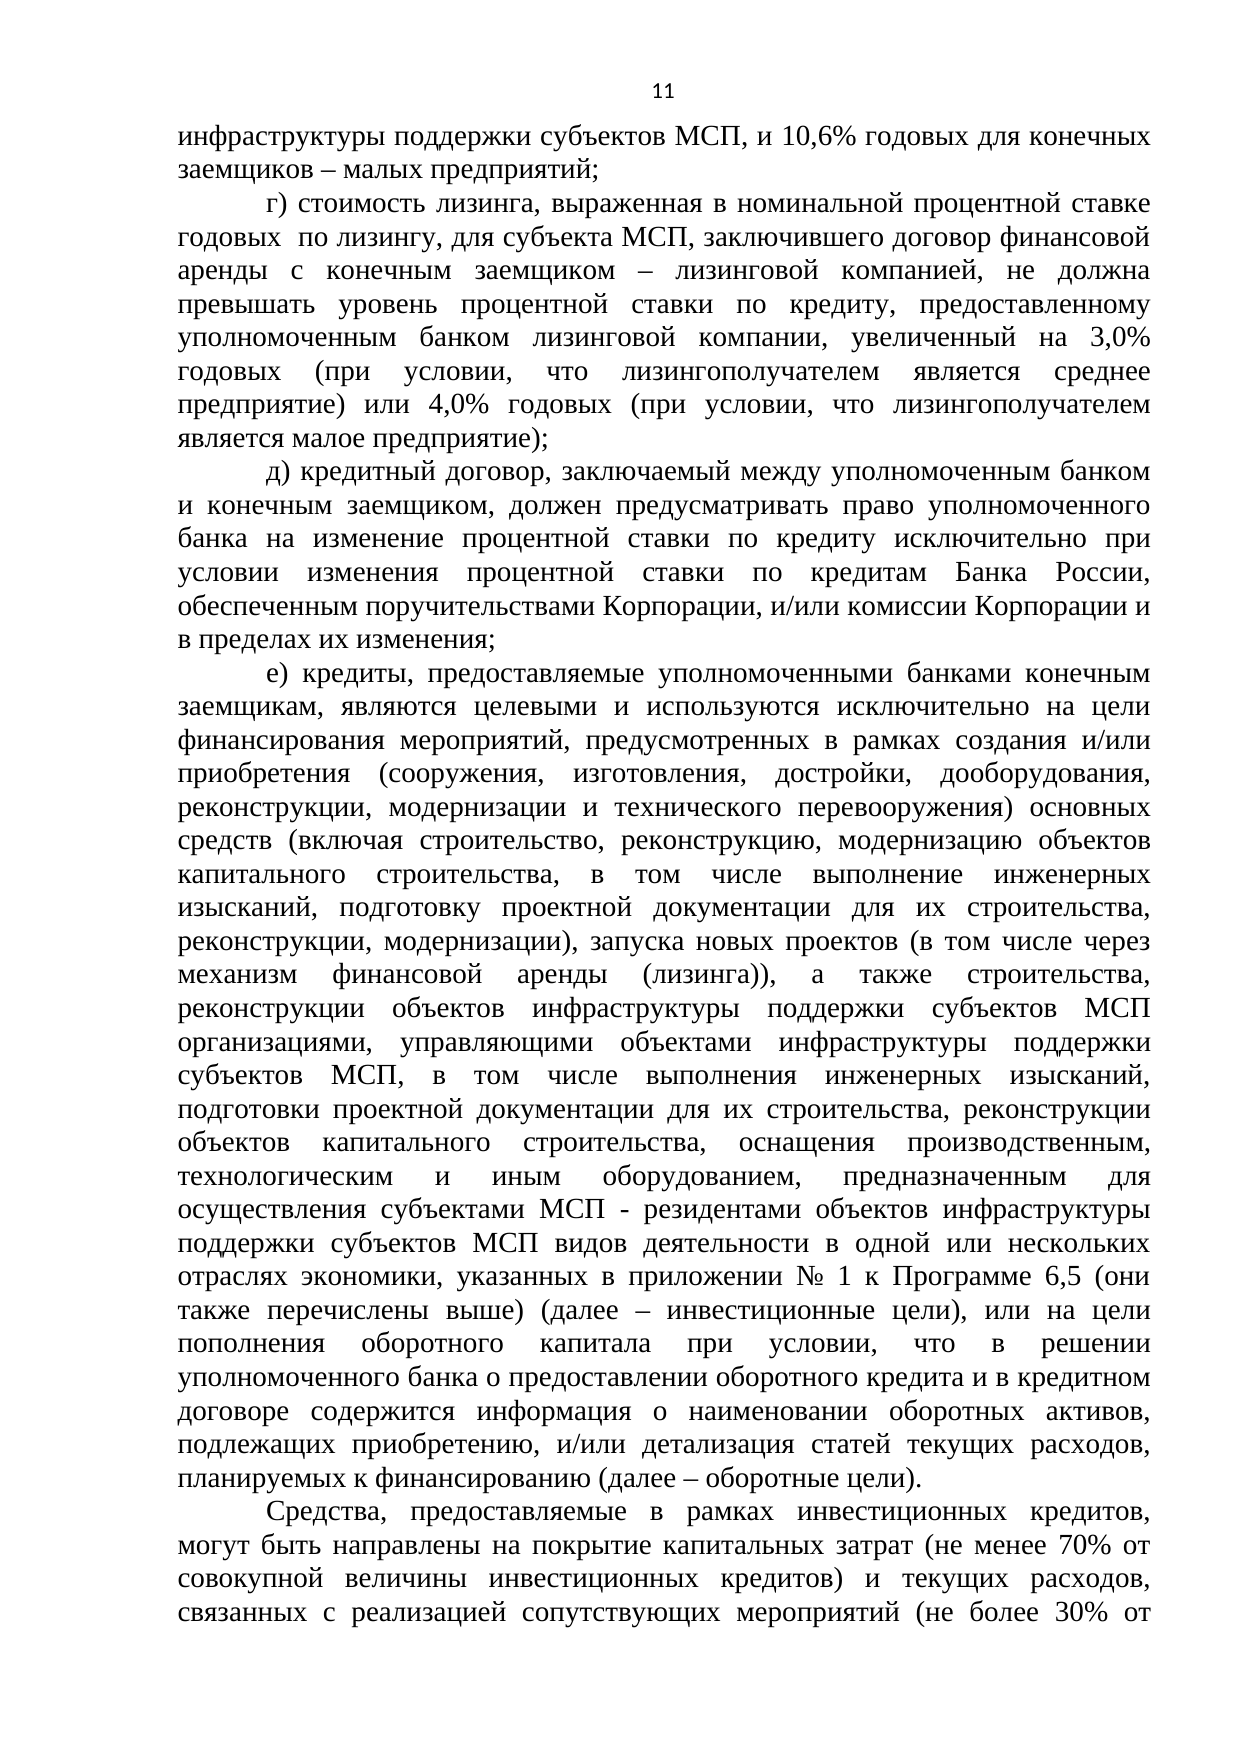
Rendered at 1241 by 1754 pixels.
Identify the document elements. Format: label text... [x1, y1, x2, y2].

text г) стоимость лизинга, выраженная в номинальной процентной ставке годовых по лизингу, для субъекта МСП, заключившего договор финансовой аренды с конечным заемщиком – лизинговой компанией, не должна превышать уровень процентной ставки по кредиту, предоставленному уполномоченным банком лизинговой компании, увеличенный на 3,0% годовых (при условии, что лизингополучателем является среднее предприятие) или 4,0% годовых (при условии, что лизингополучателем является малое предприятие); [177, 185, 1152, 453]
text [177, 118, 1152, 185]
text е) кредиты, предоставляемые уполномоченными банками конечным заемщикам, являются целевыми и используются исключительно на цели финансирования мероприятий, предусмотренных в рамках создания и/или приобретения (сооружения, изготовления, достройки, дооборудования, реконструкции, модернизации и технического перевооружения) основных средств (включая строительство, реконструкцию, модернизацию объектов капитального строительства, в том числе выполнение инженерных изысканий, подготовку проектной документации для их строительства, реконструкции, модернизации), запуска новых проектов (в том числе через механизм финансовой аренды (лизинга)), а также строительства, реконструкции объектов инфраструктуры поддержки субъектов МСП организациями, управляющими объектами инфраструктуры поддержки субъектов МСП, в том числе выполнения инженерных изысканий, подготовки проектной документации для их строительства, реконструкции объектов капитального строительства, оснащения производственным, технологическим и иным оборудованием, предназначенным для осуществления субъектами МСП - резидентами объектов инфраструктуры поддержки субъектов МСП видов деятельности в одной или нескольких отраслях экономики, указанных в приложении № 1 к Программе 6,5 (они также перечислены выше) (далее – инвестиционные цели), или на цели пополнения оборотного капитала при условии, что в решении уполномоченного банка о предоставлении оборотного кредита и в кредитном договоре содержится информация о наименовании оборотных активов, подлежащих приобретению, и/или детализация статей текущих расходов, планируемых к финансированию (далее – оборотные цели). [177, 655, 1152, 1493]
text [177, 1493, 1152, 1627]
text д) кредитный договор, заключаемый между уполномоченным банком и конечным заемщиком, должен предусматривать право уполномоченного банка на изменение процентной ставки по кредиту исключительно при условии изменения процентной ставки по кредитам Банка России, обеспеченным поручительствами Корпорации, и/или комиссии Корпорации и в пределах их изменения; [177, 453, 1152, 655]
